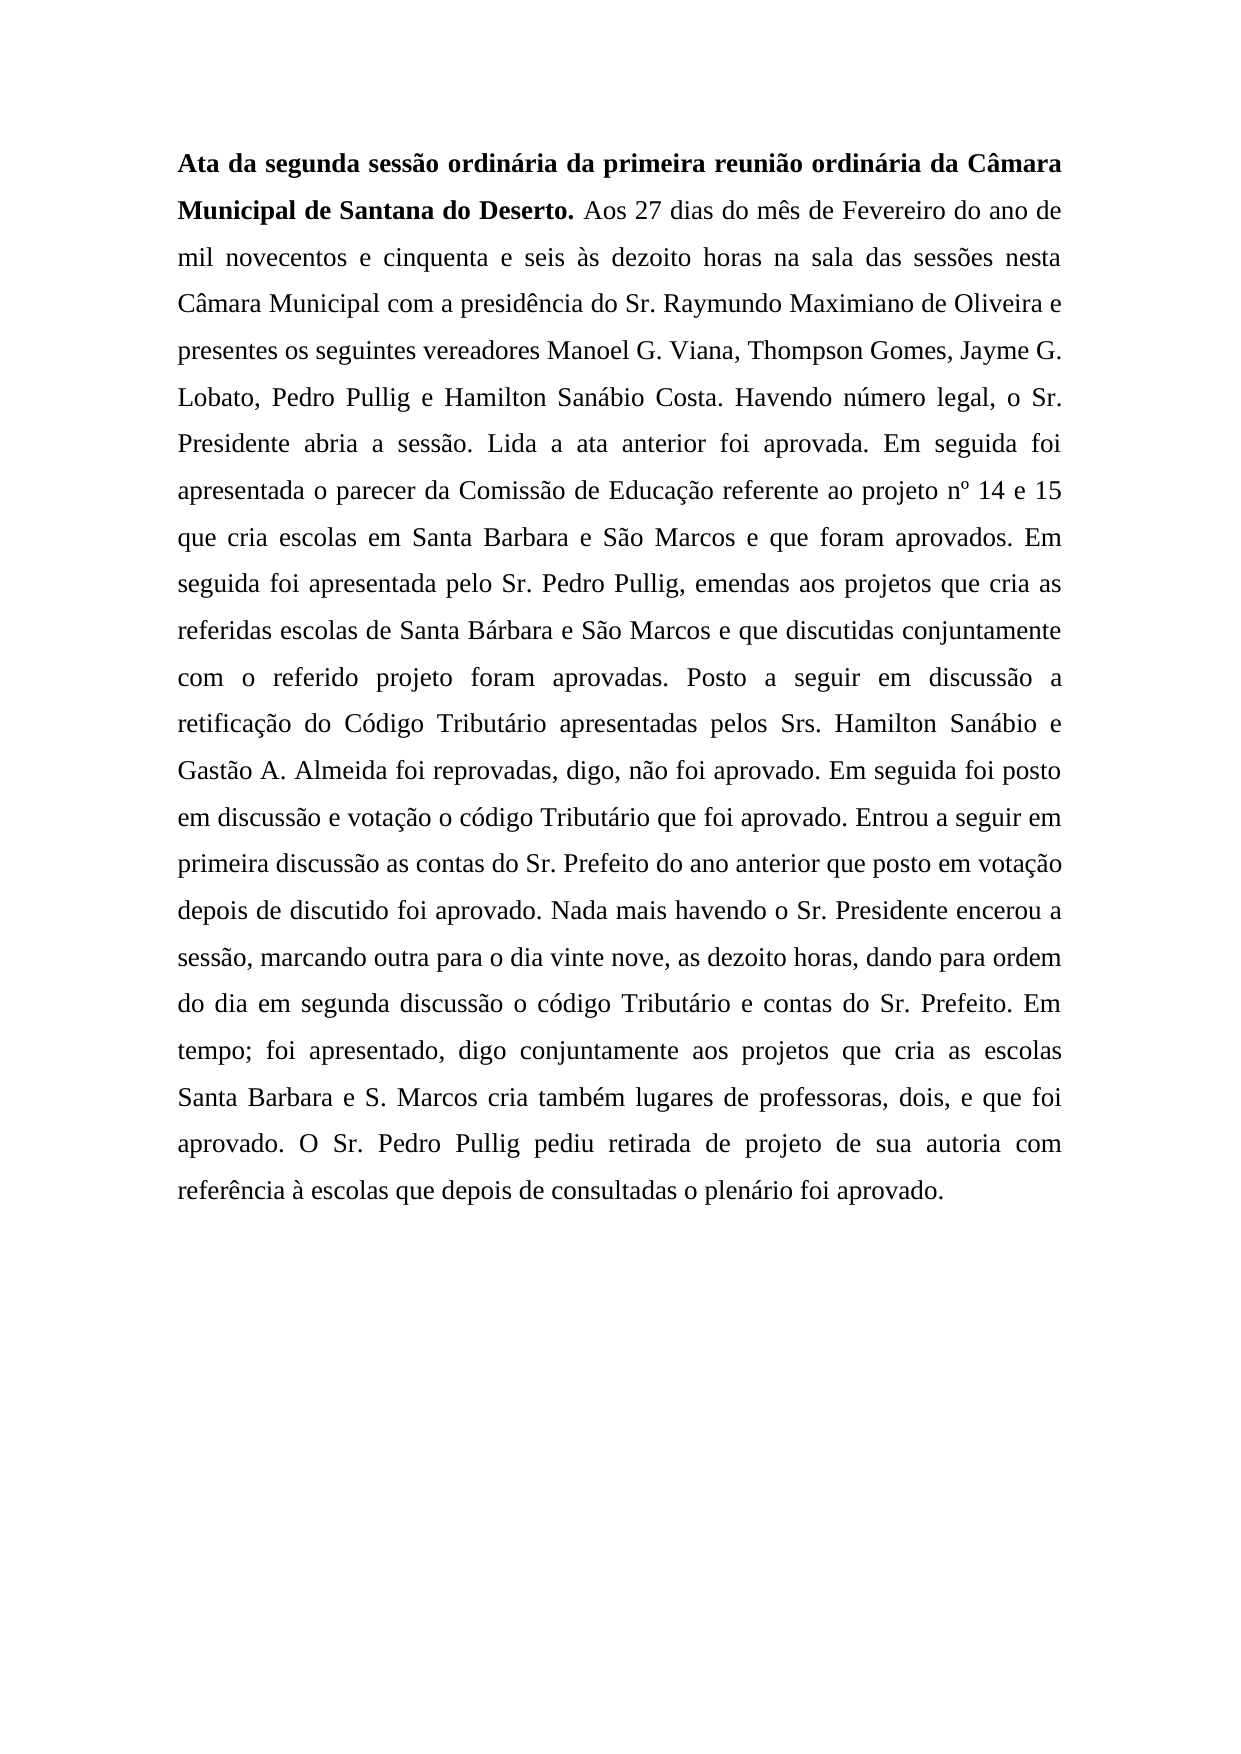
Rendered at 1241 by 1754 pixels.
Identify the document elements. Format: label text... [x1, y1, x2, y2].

text Ata da segunda sessão ordinária da primeira reunião ordinária da Câmara Municipal de Santana do Deserto. Aos 27 dias do mês de Fevereiro do ano de mil novecentos e cinquenta e seis às dezoito horas na sala das sessões nesta Câmara Municipal com a presidência do Sr. Raymundo Maximiano de Oliveira e presentes os seguintes vereadores Manoel G. Viana, Thompson Gomes, Jayme G. Lobato, Pedro Pullig e Hamilton Sanábio Costa. Havendo número legal, o Sr. Presidente abria a sessão. Lida a ata anterior foi aprovada. Em seguida foi apresentada o parecer da Comissão de Educação referente ao projeto nº 14 e 15 que cria escolas em Santa Barbara e São Marcos e que foram aprovados. Em seguida foi apresentada pelo Sr. Pedro Pullig, emendas aos projetos que cria as referidas escolas de Santa Bárbara e São Marcos e que discutidas conjuntamente com o referido projeto foram aprovadas. Posto a seguir em discussão a retificação do Código Tributário apresentadas pelos Srs. Hamilton Sanábio e Gastão A. Almeida foi reprovadas, digo, não foi aprovado. Em seguida foi posto em discussão e votação o código Tributário que foi aprovado. Entrou a seguir em primeira discussão as contas do Sr. Prefeito do ano anterior que posto em votação depois de discutido foi aprovado. Nada mais havendo o Sr. Presidente encerou a sessão, marcando outra para o dia vinte nove, as dezoito horas, dando para ordem do dia em segunda discussão o código Tributário e contas do Sr. Prefeito. Em tempo; foi apresentado, digo conjuntamente aos projetos que cria as escolas Santa Barbara e S. Marcos cria também lugares de professoras, dois, e que foi aprovado. O Sr. Pedro Pullig pediu retirada de projeto de sua autoria com referência à escolas que depois de consultadas o plenário foi aprovado. [177, 148, 1063, 1205]
